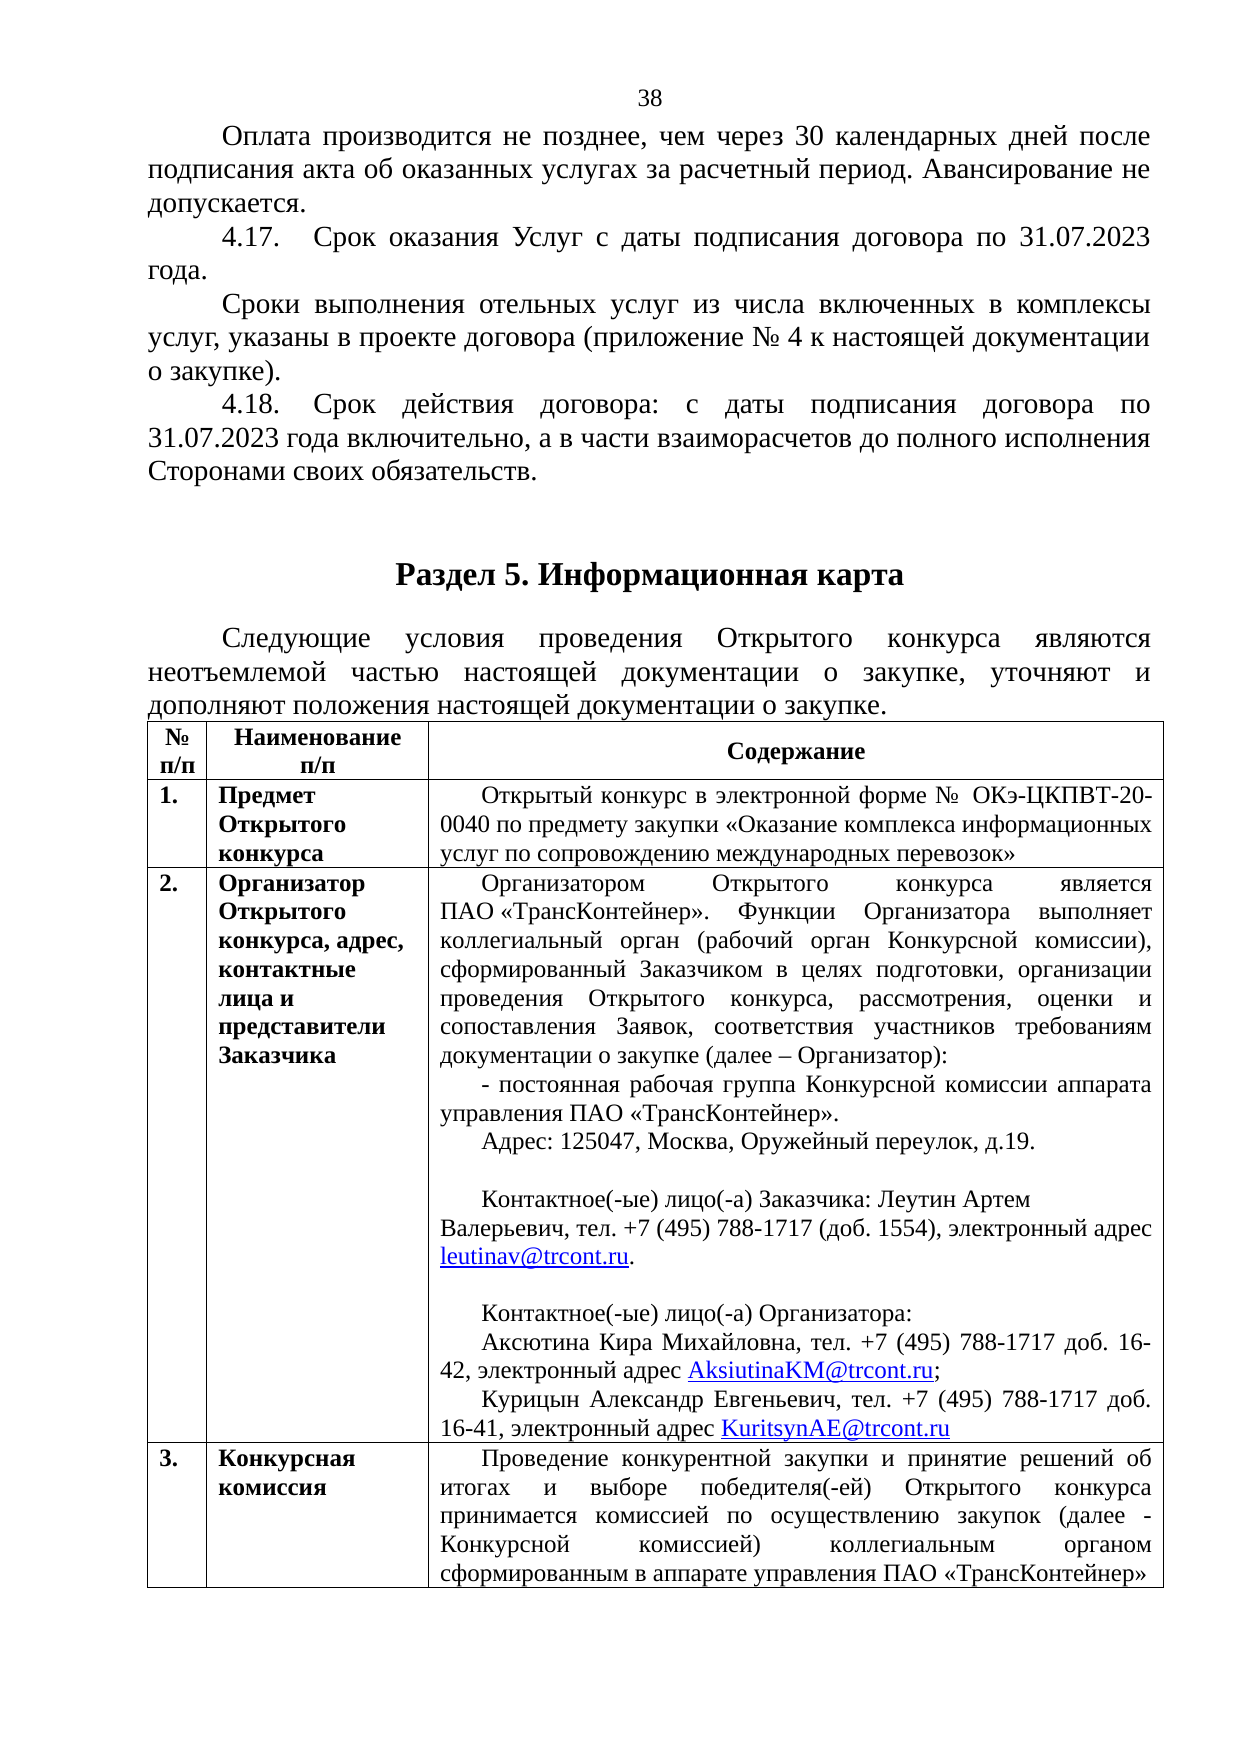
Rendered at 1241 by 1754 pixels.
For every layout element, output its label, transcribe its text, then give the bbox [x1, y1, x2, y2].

table_cell 1. [148, 780, 206, 867]
table_cell Конкурсная комиссия [207, 1443, 428, 1587]
list Срок действия договора: с даты подписания договора по 31.07.2023 года включительно, а в части взаиморасчетов до полного исполнения Сторонами своих обязательств. [148, 386, 1152, 487]
table_cell Предмет Открытого конкурса [207, 780, 428, 867]
list Срок оказания Услуг с даты подписания договора по 31.07.2023 года. [148, 219, 1152, 286]
list Следующие условия проведения Открытого конкурса являются неотъемлемой частью настоящей документации о закупке, уточняют и дополняют положения настоящей документации о закупке. [148, 620, 1152, 721]
text Сроки выполнения отельных услуг из числа включенных в комплексы услуг, указаны в проекте договора (приложение № 4 к настоящей документации о закупке). [148, 286, 1152, 386]
table_header Содержание [429, 722, 1163, 779]
table_header №п/п [148, 722, 206, 779]
table_cell Организатор Открытого конкурса, адрес, контактные лица и представители Заказчика [207, 868, 428, 1442]
table_cell 3. [148, 1443, 206, 1587]
text Раздел 5. Информационная карта [148, 554, 1152, 592]
table_cell 2. [148, 868, 206, 1442]
table_header Наименование п/п [207, 722, 428, 779]
table_cell Организатором Открытого конкурса является ПАО «ТрансКонтейнер». Функции Организатора выполняет коллегиальный орган (рабочий орган Конкурсной комиссии), сформированный Заказчиком в целях подготовки, организации проведения Открытого конкурса, рассмотрения, оценки и сопоставления Заявок, соответствия участников требованиям документации о закупке (далее – Организатор): - постоянная рабочая группа Конкурсной комиссии аппарата управления ПАО «ТрансКонтейнер». Адрес: 125047, Москва, Оружейный переулок, д.19. Контактное(-ые) лицо(-а) Заказчика: Леутин Артем Валерьевич, тел. +7 (495) 788-1717 (доб. 1554), электронный адрес leutinav@trcont.ru. Контактное(-ые) лицо(-а) Организатора: Аксютина Кира Михайловна, тел. +7 (495) 788-1717 доб. 16-42, электронный адрес AksiutinaKM@trcont.ru; Курицын Александр Евгеньевич, тел. +7 (495) 788-1717 доб. 16-41, электронный адрес KuritsynAE@trcont.ru [429, 868, 1163, 1442]
table_cell Открытый конкурс в электронной форме № ОКэ-ЦКПВТ-20-0040 по предмету закупки «Оказание комплекса информационных услуг по сопровождению международных перевозок» [429, 780, 1163, 867]
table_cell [429, 1443, 1163, 1587]
text Оплата производится не позднее, чем через 30 календарных дней после подписания акта об оказанных услугах за расчетный период. Авансирование не допускается. [148, 118, 1152, 219]
